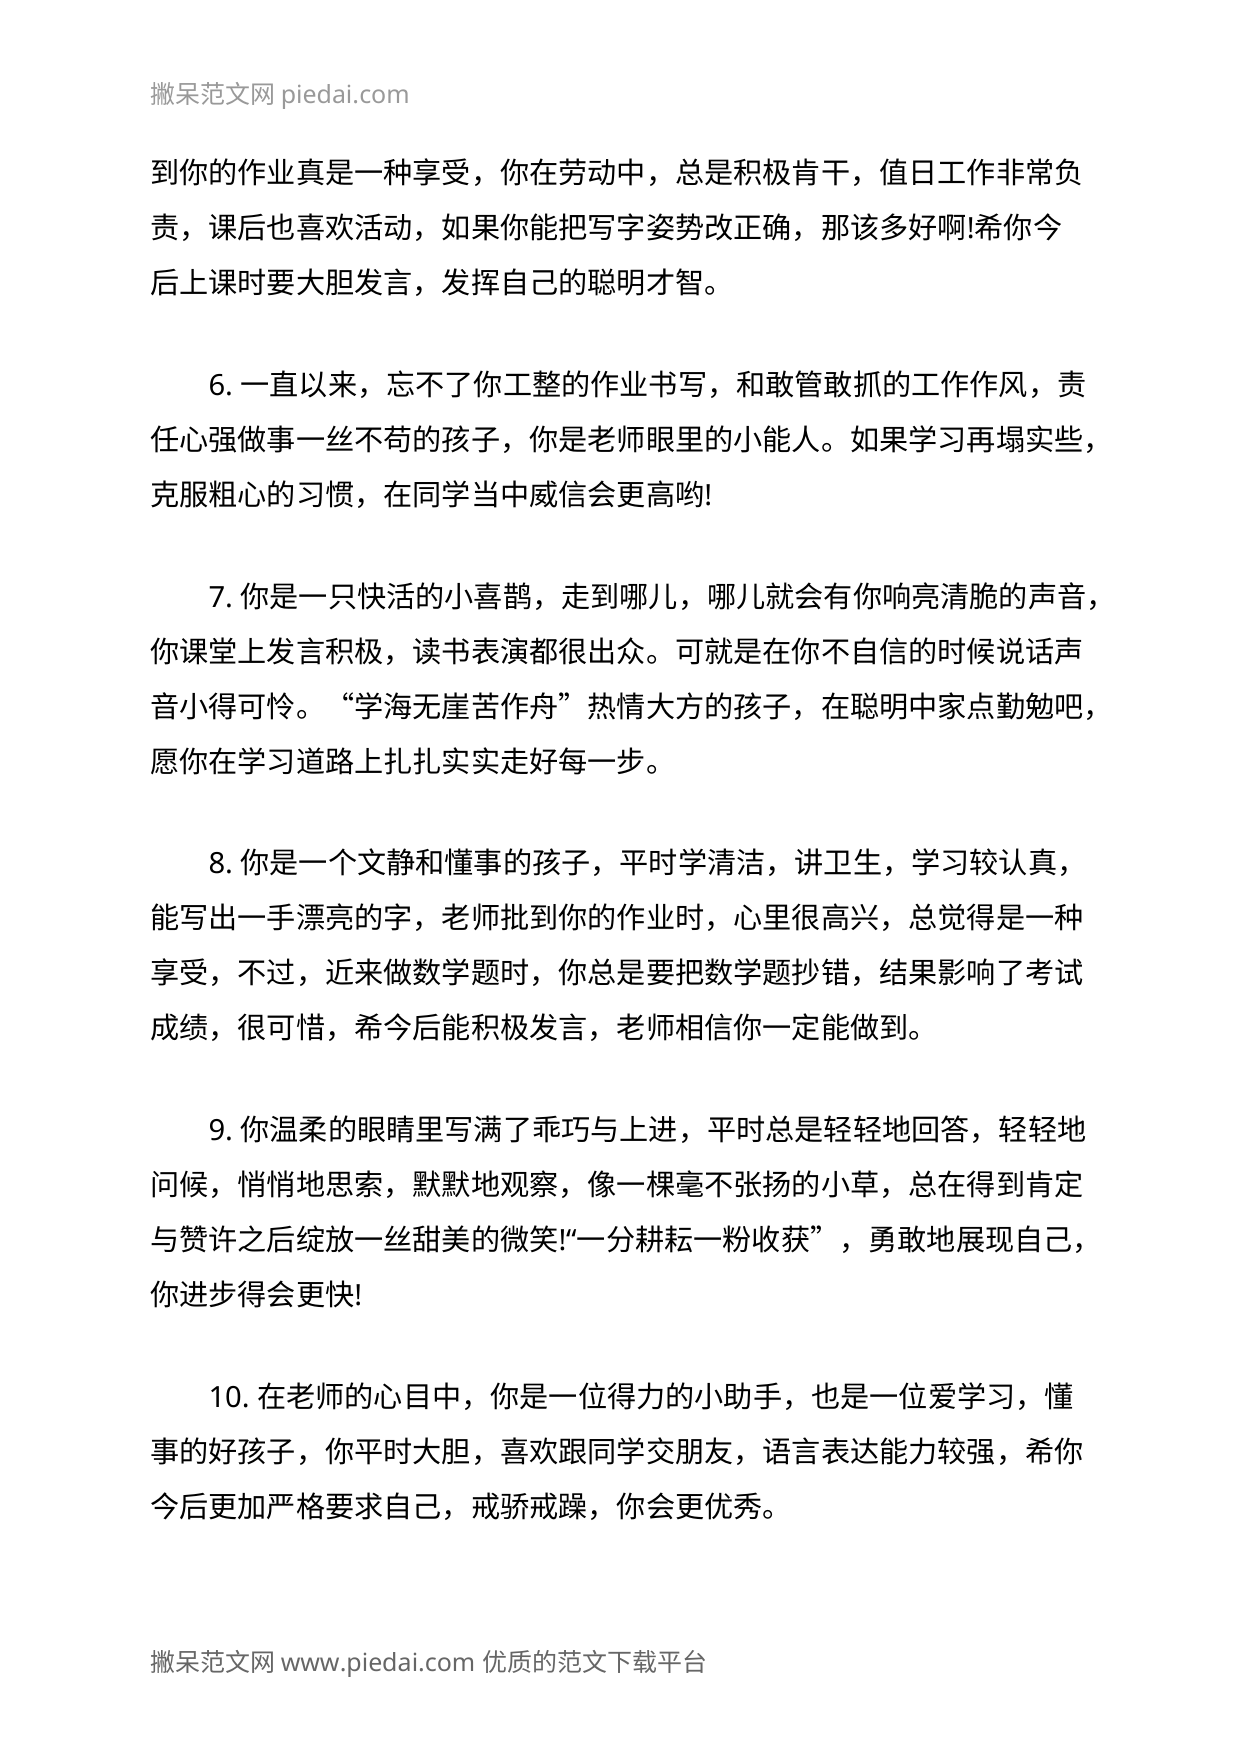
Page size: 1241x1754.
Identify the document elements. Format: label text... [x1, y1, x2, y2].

text 10. 在老师的心目中，你是一位得力的小助手，也是一位爱学习，懂事的好孩子，你平时大胆，喜欢跟同学交朋友，语言表达能力较强，希你今后更加严格要求自己，戒骄戒躁，你会更优秀。 [150, 1373, 1090, 1526]
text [150, 150, 1090, 302]
text 9. 你温柔的眼睛里写满了乖巧与上进，平时总是轻轻地回答，轻轻地问候，悄悄地思索，默默地观察，像一棵毫不张扬的小草，总在得到肯定与赞许之后绽放一丝甜美的微笑!“一分耕耘一粉收获”，勇敢地展现自己，你进步得会更快! [150, 1107, 1090, 1314]
text 6. 一直以来，忘不了你工整的作业书写，和敢管敢抓的工作作风，责任心强做事一丝不苟的孩子，你是老师眼里的小能人。如果学习再塌实些，克服粗心的习惯，在同学当中威信会更高哟! [150, 362, 1090, 514]
text 8. 你是一个文静和懂事的孩子，平时学清洁，讲卫生，学习较认真，能写出一手漂亮的字，老师批到你的作业时，心里很高兴，总觉得是一种享受，不过，近来做数学题时，你总是要把数学题抄错，结果影响了考试成绩，很可惜，希今后能积极发言，老师相信你一定能做到。 [150, 840, 1090, 1047]
text 7. 你是一只快活的小喜鹊，走到哪儿，哪儿就会有你响亮清脆的声音，你课堂上发言积极，读书表演都很出众。可就是在你不自信的时候说话声音小得可怜。“学海无崖苦作舟”热情大方的孩子，在聪明中家点勤勉吧，愿你在学习道路上扎扎实实走好每一步。 [150, 573, 1090, 781]
